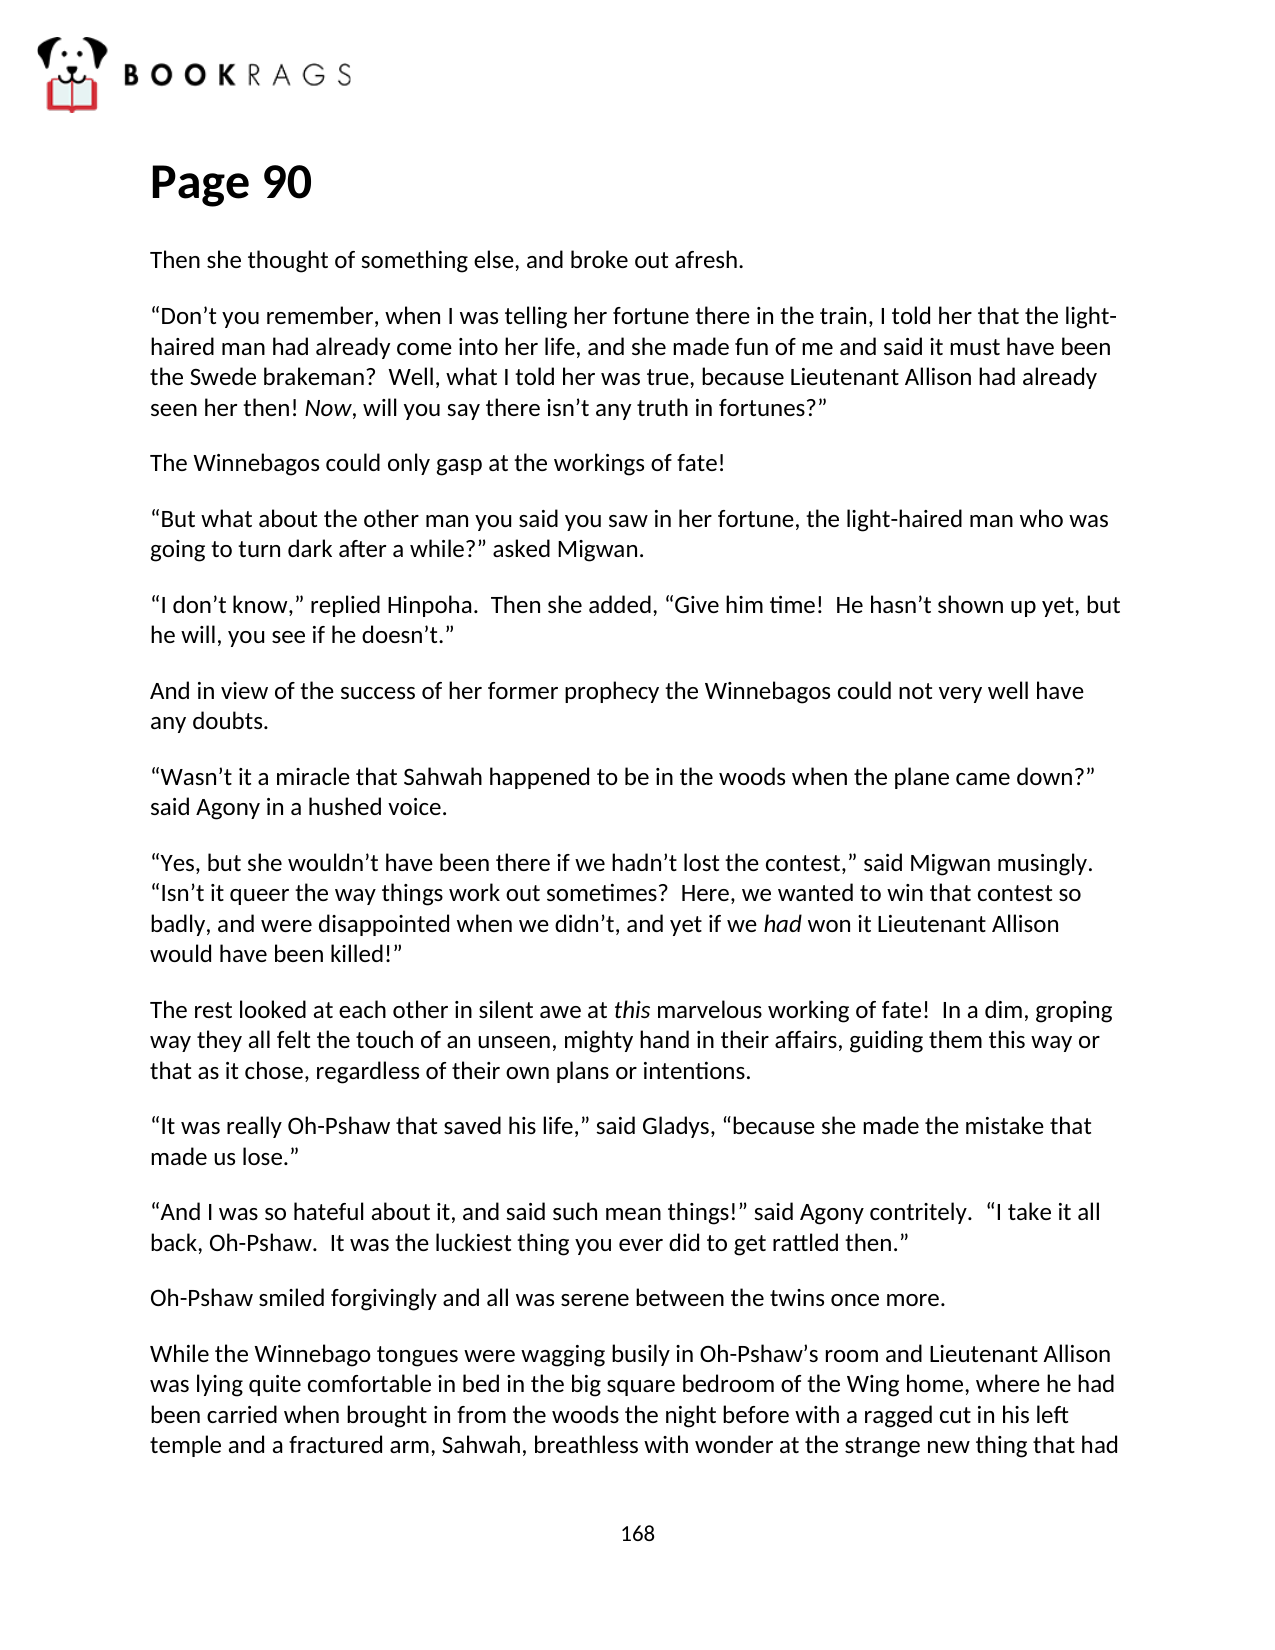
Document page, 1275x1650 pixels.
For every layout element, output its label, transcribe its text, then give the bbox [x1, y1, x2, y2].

text “And I was so hateful about it, and said such mean things!” said Agony contritely. “I take it all back, Oh-Pshaw. It was the luckiest thing you ever did to get rattled then.” [150, 1197, 1125, 1258]
text The rest looked at each other in silent awe at this marvelous working of fate! In a dim, groping way they all felt the touch of an unseen, mighty hand in their affairs, guiding them this way or that as it chose, regardless of their own plans or intentions. [150, 994, 1125, 1086]
text “Wasn’t it a miracle that Sahwah happened to be in the woods when the plane came down?” said Agony in a hushed voice. [150, 761, 1125, 822]
text “I don’t know,” replied Hinpoha. Then she added, “Give him time! He hasn’t shown up yet, but he will, you see if he doesn’t.” [150, 589, 1125, 650]
text Then she thought of something else, and broke out afresh. [150, 244, 1125, 275]
text And in view of the success of her former prophecy the Winnebagos could not very well have any doubts. [150, 675, 1125, 736]
text “But what about the other man you said you saw in her fortune, the light-haired man who was going to turn dark after a while?” asked Migwan. [150, 503, 1125, 564]
text Oh-Pshaw smiled forgivingly and all was serene between the twins once more. [150, 1283, 1125, 1313]
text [150, 1338, 1125, 1460]
text The Winnebagos could only gasp at the workings of fate! [150, 447, 1125, 478]
text “Don’t you remember, when I was telling her fortune there in the train, I told her that the light-haired man had already come into her life, and she made fun of me and said it must have been the Swede brakeman? Well, what I told her was true, because Lieutenant Allison had already seen her then! Now, will you say there isn’t any truth in fortunes?” [150, 300, 1125, 422]
text “Yes, but she wouldn’t have been there if we hadn’t lost the contest,” said Migwan musingly. “Isn’t it queer the way things work out sometimes? Here, we wanted to win that contest so badly, and were disappointed when we didn’t, and yet if we had won it Lieutenant Allison would have been killed!” [150, 847, 1125, 969]
picture [37, 37, 351, 113]
text “It was really Oh-Pshaw that saved his life,” said Gladys, “because she made the mistake that made us lose.” [150, 1111, 1125, 1172]
text Page 90 [150, 150, 1125, 211]
